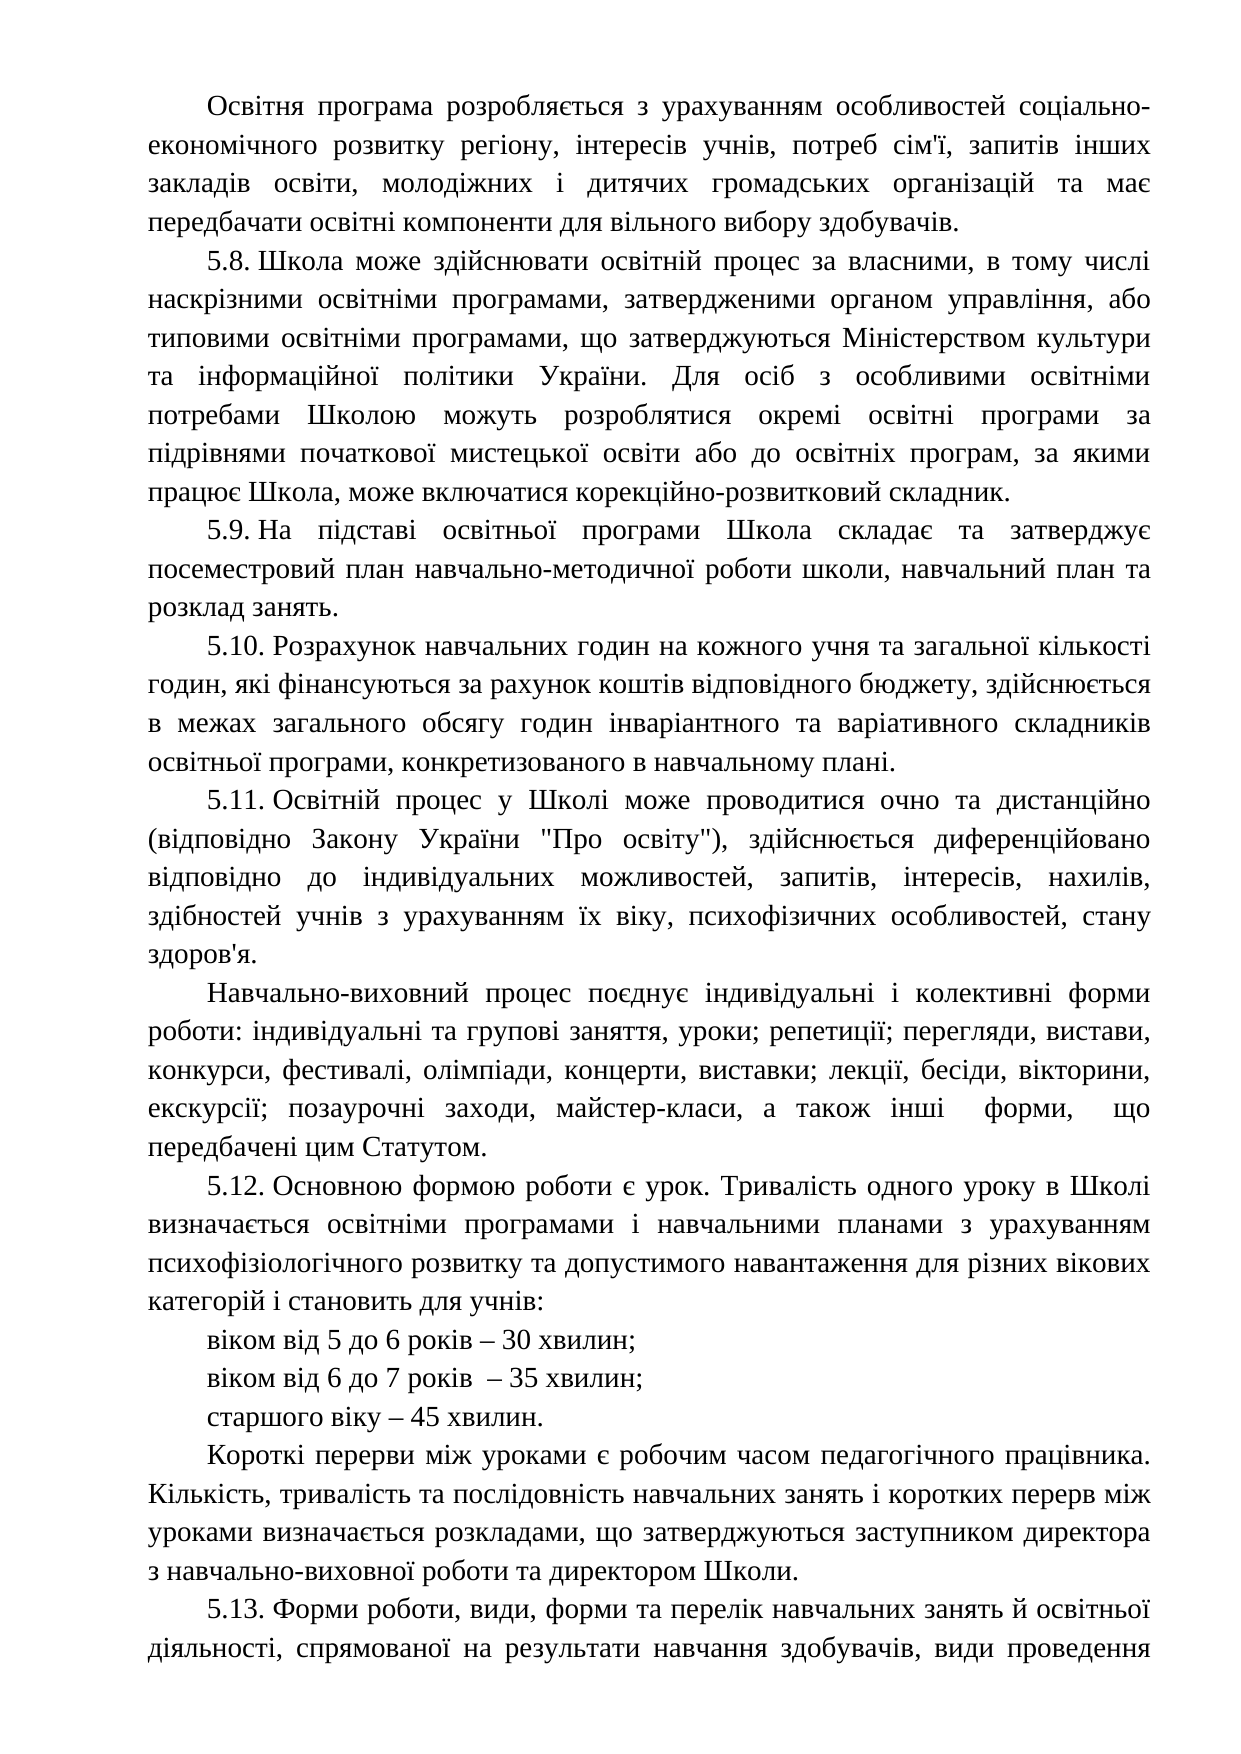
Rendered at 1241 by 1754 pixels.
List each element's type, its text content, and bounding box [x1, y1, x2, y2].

text віком від 6 до 7 років – 35 хвилин; [148, 1360, 1152, 1394]
text 5.8. Школа може здійснювати освітній процес за власними, в тому числі наскрізними освітніми програмами, затвердженими органом управління, або типовими освітніми програмами, що затверджуються Міністерством культури та інформаційної політики України. Для осіб з особливими освітніми потребами Школою можуть розроблятися окремі освітні програми за підрівнями початкової мистецької освіти або до освітніх програм, за якими працює Школа, може включатися корекційно-розвитковий складник. [148, 243, 1152, 507]
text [148, 1592, 1152, 1664]
text 5.10. Розрахунок навчальних годин на кожного учня та загальної кількості годин, які фінансуються за рахунок коштів відповідного бюджету, здійснюється в межах загального обсягу годин інваріантного та варіативного складників освітньої програми, конкретизованого в навчальному плані. [148, 628, 1152, 777]
text 5.9. На підставі освітньої програми Школа складає та затверджує посеместровий план навчально-методичної роботи школи, навчальний план та розклад занять. [148, 512, 1152, 623]
text старшого віку – 45 хвилин. [148, 1399, 1152, 1432]
text Освітня програма розробляється з урахуванням особливостей соціально-економічного розвитку регіону, інтересів учнів, потреб сім'ї, запитів інших закладів освіти, молодіжних і дитячих громадських організацій та має передбачати освітні компоненти для вільного вибору здобувачів. [148, 88, 1152, 238]
text Навчально-виховний процес поєднує індивідуальні і колективні форми роботи: індивідуальні та групові заняття, уроки; репетиції; перегляди, вистави, конкурси, фестивалі, олімпіади, концерти, виставки; лекції, бесіди, вікторини, екскурсії; позаурочні заходи, майстер-класи, а також інші форми, що передбачені цим Статутом. [148, 975, 1152, 1163]
text віком від 5 до 6 років – 30 хвилин; [148, 1322, 1152, 1355]
text Короткі перерви між уроками є робочим часом педагогічного працівника. Кількість, тривалість та послідовність навчальних занять і коротких перерв між уроками визначається розкладами, що затверджуються заступником директора з навчально-виховної роботи та директором Школи. [148, 1437, 1152, 1587]
text 5.12. Основною формою роботи є урок. Тривалість одного уроку в Школі визначається освітніми програмами і навчальними планами з урахуванням психофізіологічного розвитку та допустимого навантаження для різних вікових категорій і становить для учнів: [148, 1168, 1152, 1317]
text 5.11. Освітній процес у Школі може проводитися очно та дистанційно (відповідно Закону України "Про освіту"), здійснюється диференційовано відповідно до індивідуальних можливостей, запитів, інтересів, нахилів, здібностей учнів з урахуванням їх віку, психофізичних особливостей, стану здоров'я. [148, 782, 1152, 970]
